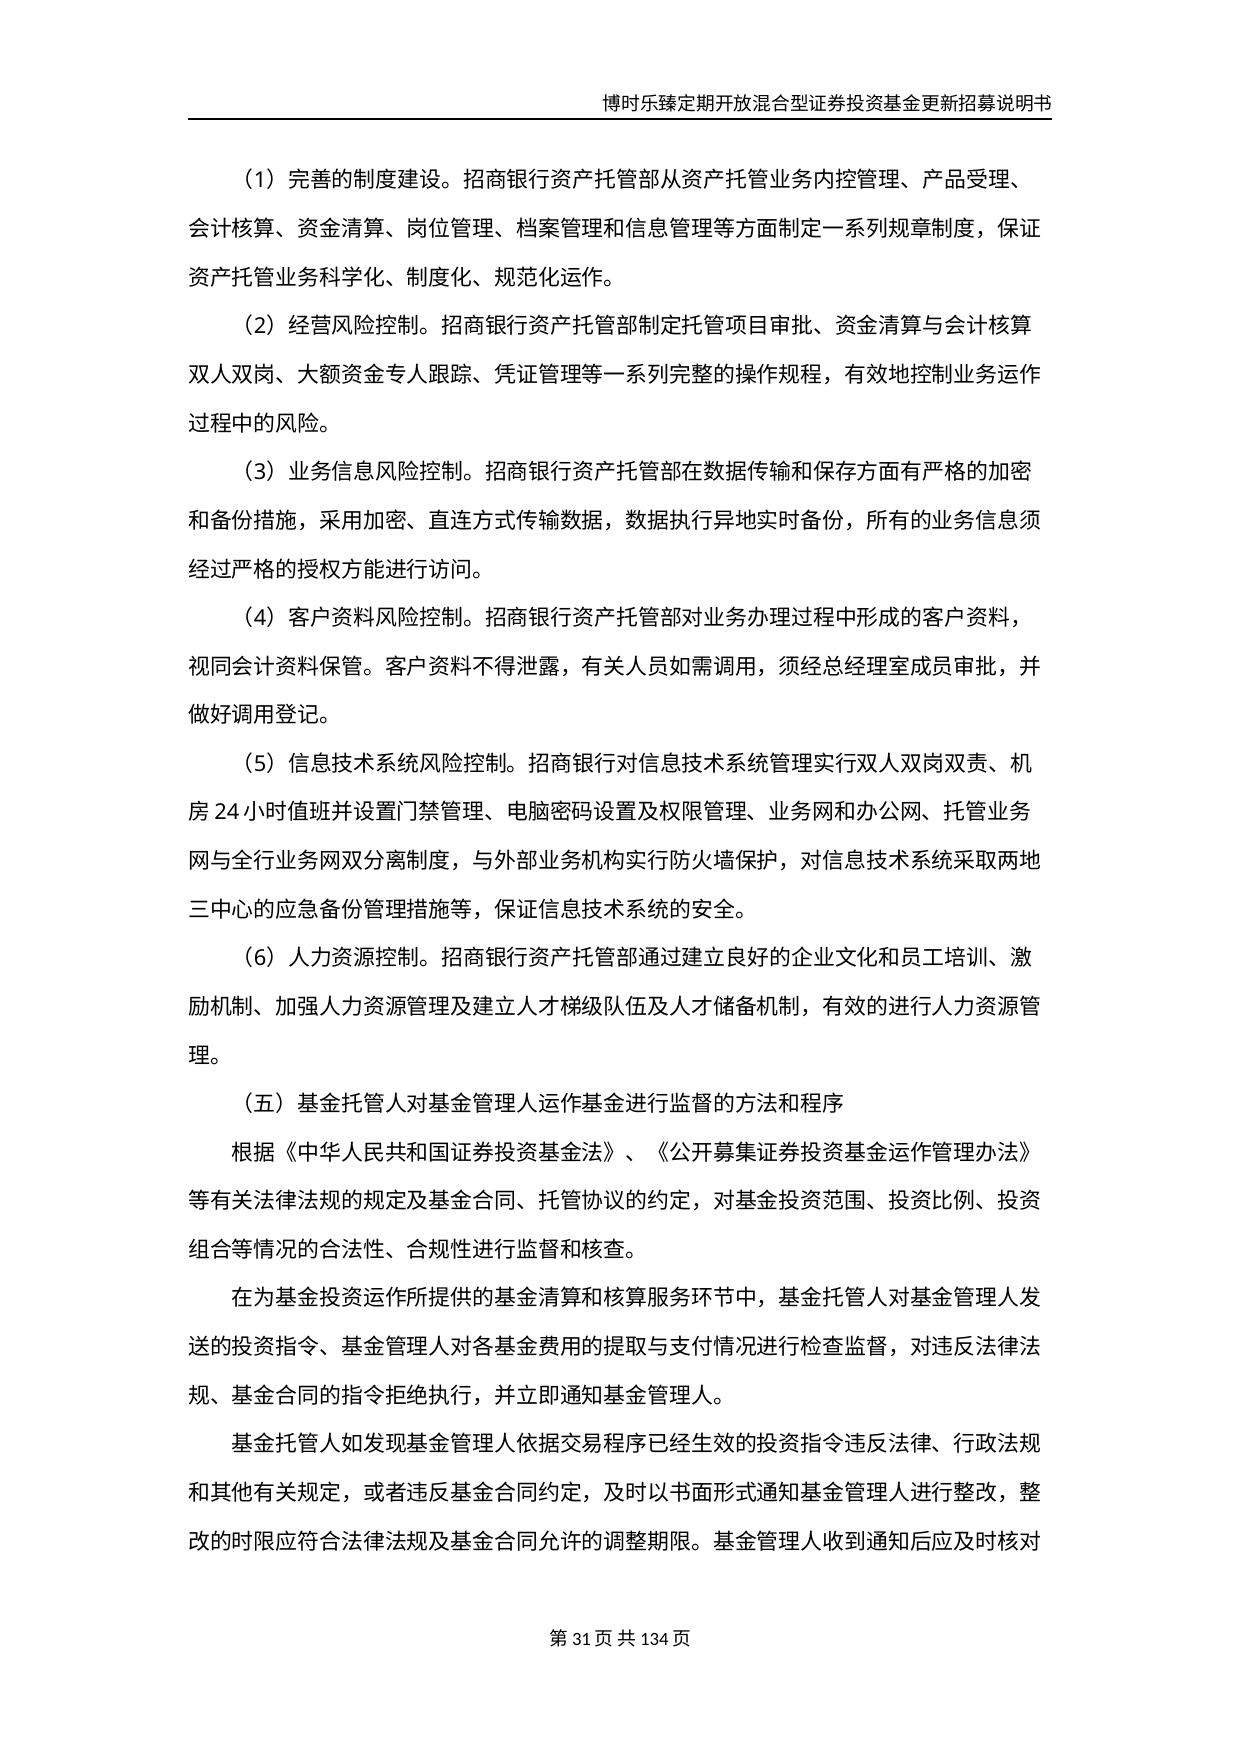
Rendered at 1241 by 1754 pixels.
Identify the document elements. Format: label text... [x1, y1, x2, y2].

text （1）完善的制度建设。招商银行资产托管部从资产托管业务内控管理、产品受理、会计核算、资金清算、岗位管理、档案管理和信息管理等方面制定一系列规章制度，保证资产托管业务科学化、制度化、规范化运作。 [188, 162, 1052, 292]
text （6）人力资源控制。招商银行资产托管部通过建立良好的企业文化和员工培训、激励机制、加强人力资源管理及建立人才梯级队伍及人才储备机制，有效的进行人力资源管理。 [188, 940, 1052, 1070]
text （3）业务信息风险控制。招商银行资产托管部在数据传输和保存方面有严格的加密和备份措施，采用加密、直连方式传输数据，数据执行异地实时备份，所有的业务信息须经过严格的授权方能进行访问。 [188, 454, 1052, 584]
text 在为基金投资运作所提供的基金清算和核算服务环节中，基金托管人对基金管理人发送的投资指令、基金管理人对各基金费用的提取与支付情况进行检查监督，对违反法律法规、基金合同的指令拒绝执行，并立即通知基金管理人。 [188, 1280, 1052, 1410]
text （4）客户资料风险控制。招商银行资产托管部对业务办理过程中形成的客户资料，视同会计资料保管。客户资料不得泄露，有关人员如需调用，须经总经理室成员审批，并做好调用登记。 [188, 599, 1052, 729]
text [188, 1426, 1052, 1556]
text （五）基金托管人对基金管理人运作基金进行监督的方法和程序 [188, 1086, 1052, 1118]
text （2）经营风险控制。招商银行资产托管部制定托管项目审批、资金清算与会计核算双人双岗、大额资金专人跟踪、凭证管理等一系列完整的操作规程，有效地控制业务运作过程中的风险。 [188, 308, 1052, 438]
text 根据《中华人民共和国证券投资基金法》、《公开募集证券投资基金运作管理办法》等有关法律法规的规定及基金合同、托管协议的约定，对基金投资范围、投资比例、投资组合等情况的合法性、合规性进行监督和核查。 [188, 1134, 1052, 1264]
text （5）信息技术系统风险控制。招商银行对信息技术系统管理实行双人双岗双责、机房24小时值班并设置门禁管理、电脑密码设置及权限管理、业务网和办公网、托管业务网与全行业务网双分离制度，与外部业务机构实行防火墙保护，对信息技术系统采取两地三中心的应急备份管理措施等，保证信息技术系统的安全。 [188, 745, 1052, 924]
